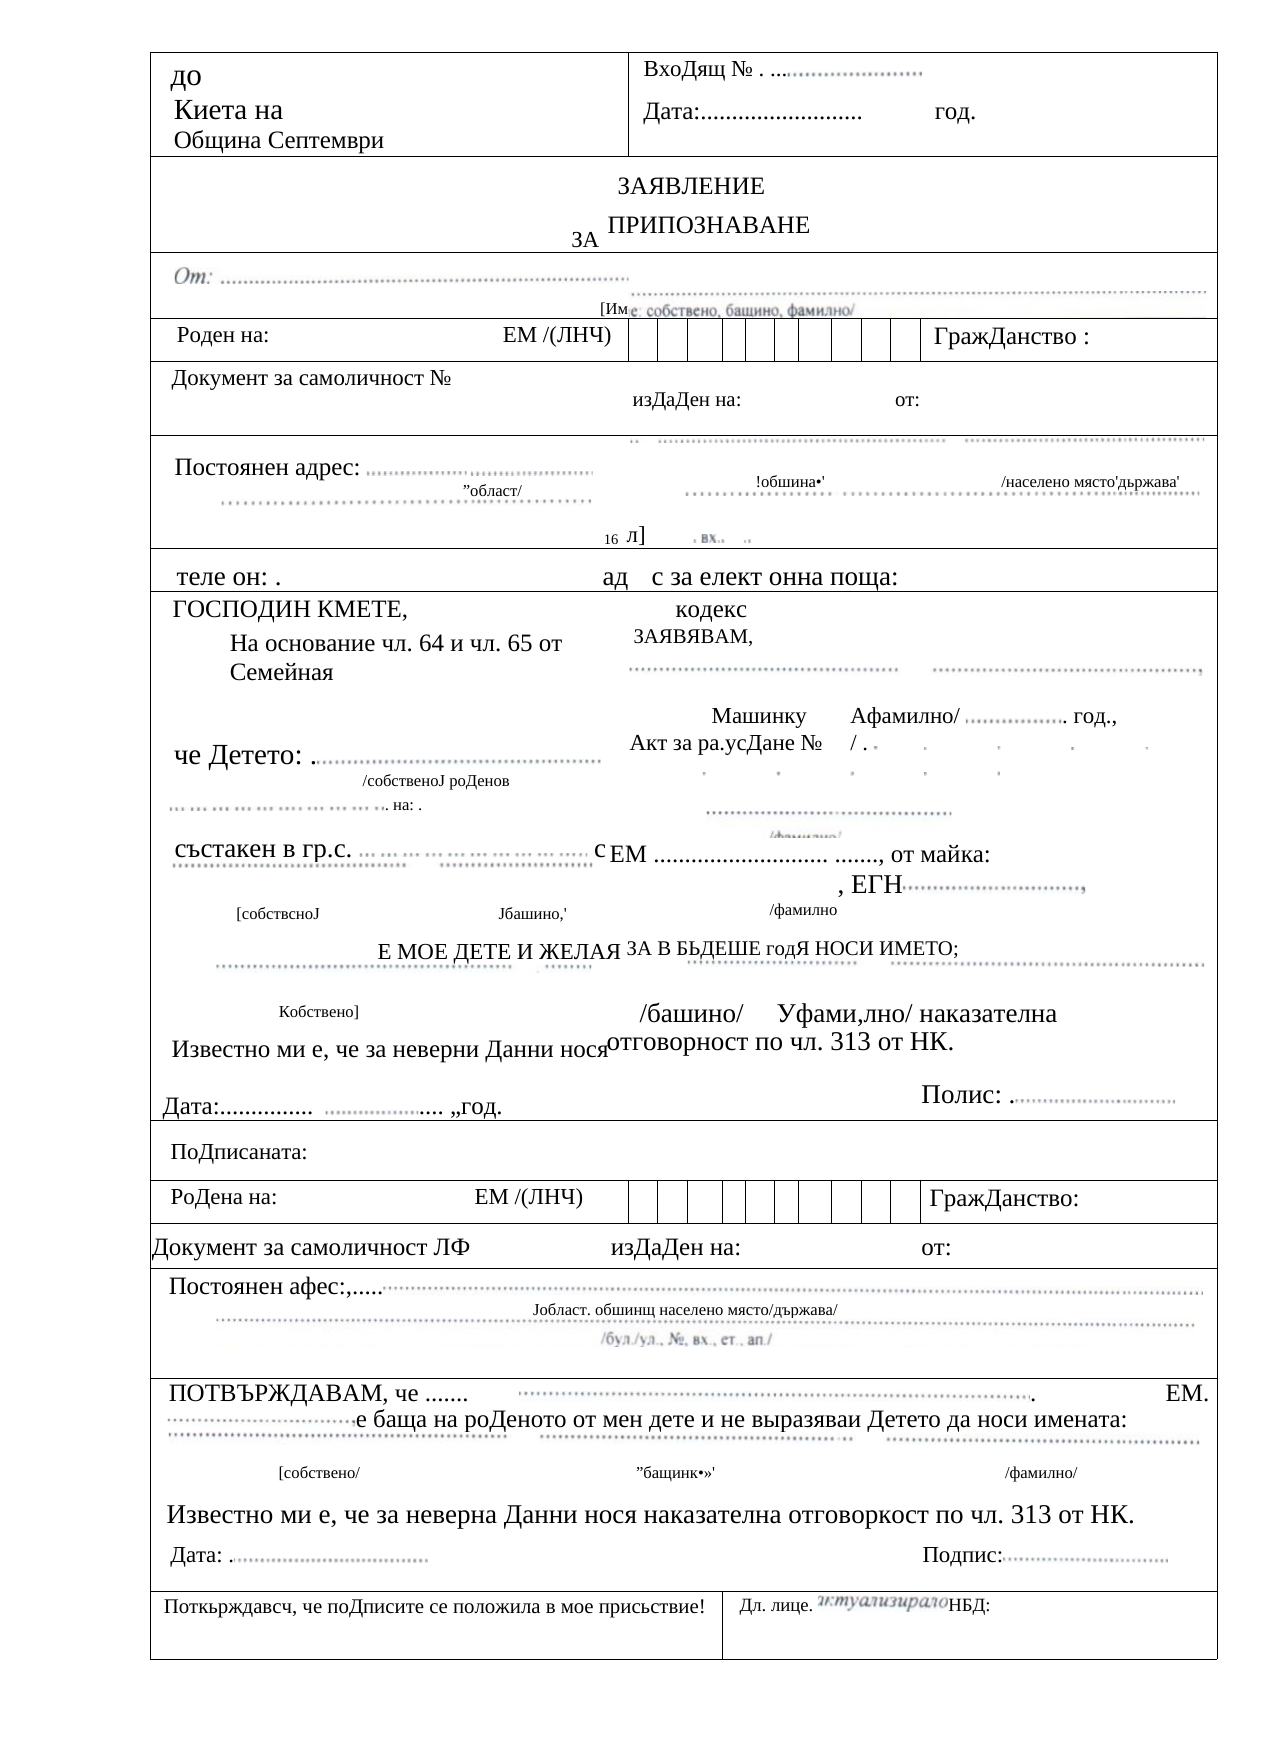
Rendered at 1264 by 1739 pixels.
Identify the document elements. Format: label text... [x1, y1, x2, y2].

table_cell Документ за самоличност ЛФ изДаДен на: от: [151, 1224, 1217, 1268]
picture [359, 853, 588, 857]
picture [1015, 1099, 1176, 1104]
table_cell [862, 1181, 890, 1222]
table_cell [723, 1181, 745, 1222]
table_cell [723, 1592, 1217, 1659]
picture [902, 885, 1086, 894]
picture [818, 1595, 948, 1612]
picture [685, 491, 1200, 496]
table_cell [862, 319, 890, 361]
picture [383, 1286, 1203, 1295]
table_cell [723, 319, 745, 361]
table_cell [775, 1181, 798, 1222]
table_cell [151, 1592, 722, 1659]
table_header до Киета на Община Септември [151, 53, 628, 156]
table_cell [891, 319, 920, 361]
table_cell РоДена на: [151, 1181, 474, 1222]
table_cell [775, 319, 798, 361]
picture [316, 759, 601, 765]
table_header ВхоДящ № . ... Дата:.......................... год. [629, 53, 1217, 156]
table_cell Документ за самоличност № [151, 362, 629, 434]
table_cell [688, 1181, 722, 1222]
table_cell кодекс ЗАЯВЯВАМ, Машинку Афамилно/ . год., Акт за ра.усДане № / . ЕМ ............................ ......., от майка: , ЕГН /фамилно ЗА В БЬДЕШЕ годЯ НОСИ ИМЕТО; /башино/ Уфами,лно/ наказателна отговорност по чл. 313 от НК. Полис: . [629, 592, 1217, 1120]
table_cell ГОСПОДИН КМЕТЕ, На основание чл. 64 и чл. 65 от Семейная че Детето: . /собственоЈ роДенов . на: . състакен в гр.с. с [собствсноЈ Јбашино,' Е МОЕ ДЕТЕ И ЖЕЛАЯ Кобствено] Известно ми е, че за неверни Данни нося Дата:............... . ... „год. [151, 592, 629, 1120]
picture [216, 964, 592, 973]
table_cell [891, 1181, 920, 1222]
table_cell Роден на: ЕМ /(ЛНЧ) [151, 319, 628, 361]
table_cell [799, 319, 831, 361]
table_cell [746, 1181, 774, 1222]
picture [701, 534, 725, 543]
picture [787, 71, 923, 77]
picture [366, 471, 467, 476]
picture [169, 806, 385, 811]
picture [518, 1391, 1030, 1402]
picture [172, 862, 593, 868]
table_cell ЗАЯВЛЕНИЕ ПРИПОЗНАВАНЕ [629, 157, 1217, 252]
table_cell [Име- [151, 253, 629, 318]
picture [628, 291, 1207, 318]
picture [221, 499, 592, 506]
picture [470, 471, 593, 476]
picture [629, 667, 1203, 676]
picture [216, 1318, 1195, 1347]
table_cell [658, 1181, 687, 1222]
table_cell ПОТВЪРЖДАВАМ, че ....... . ЕМ. е баща на роДеното от мен дете и не выразяваи Детето да носи имената: [собствено/ ”бащинк•»' /фамилно/ Известно ми е, че за неверна Данни нося наказателна отговоркост по чл. 313 от НК. Дата: . Подпис: [151, 1379, 1217, 1591]
table_cell изДаДен на: от: [629, 362, 1217, 434]
table_cell [832, 1181, 861, 1222]
table_cell ГражДанство: [921, 1181, 1217, 1222]
table_cell [629, 1181, 657, 1222]
table_cell [658, 319, 687, 361]
picture [706, 811, 952, 838]
table_cell Постоянен афес:,..... Јобласт. обшинщ населено място/държава/ [151, 1269, 1217, 1378]
table_cell !обшина•' /населено място'дьржава' л] [629, 436, 1217, 548]
picture [174, 267, 629, 284]
picture [965, 718, 1062, 724]
table_cell [799, 1181, 831, 1222]
table_cell ПоДписаната: [151, 1121, 474, 1180]
picture [1002, 1557, 1168, 1563]
table_cell с за елект онна поща: [629, 549, 1217, 591]
table_cell [688, 319, 722, 361]
table_cell ЗА [151, 157, 629, 252]
picture [168, 1432, 1200, 1445]
table_cell ГражДанство : [921, 319, 1217, 361]
picture [687, 960, 1205, 967]
table_cell теле он: . ад [151, 549, 629, 591]
table_cell [629, 253, 1217, 318]
table_cell [474, 1121, 1217, 1180]
table_cell Постоянен адрес: ”област/ 16 [151, 436, 629, 548]
table_cell [746, 319, 774, 361]
table_cell ЕМ /(ЛНЧ) [474, 1181, 628, 1222]
table_cell [629, 319, 657, 361]
picture [630, 437, 1205, 443]
picture [167, 1418, 356, 1427]
table_cell [832, 319, 861, 361]
picture [325, 1110, 419, 1115]
picture [233, 1558, 428, 1563]
